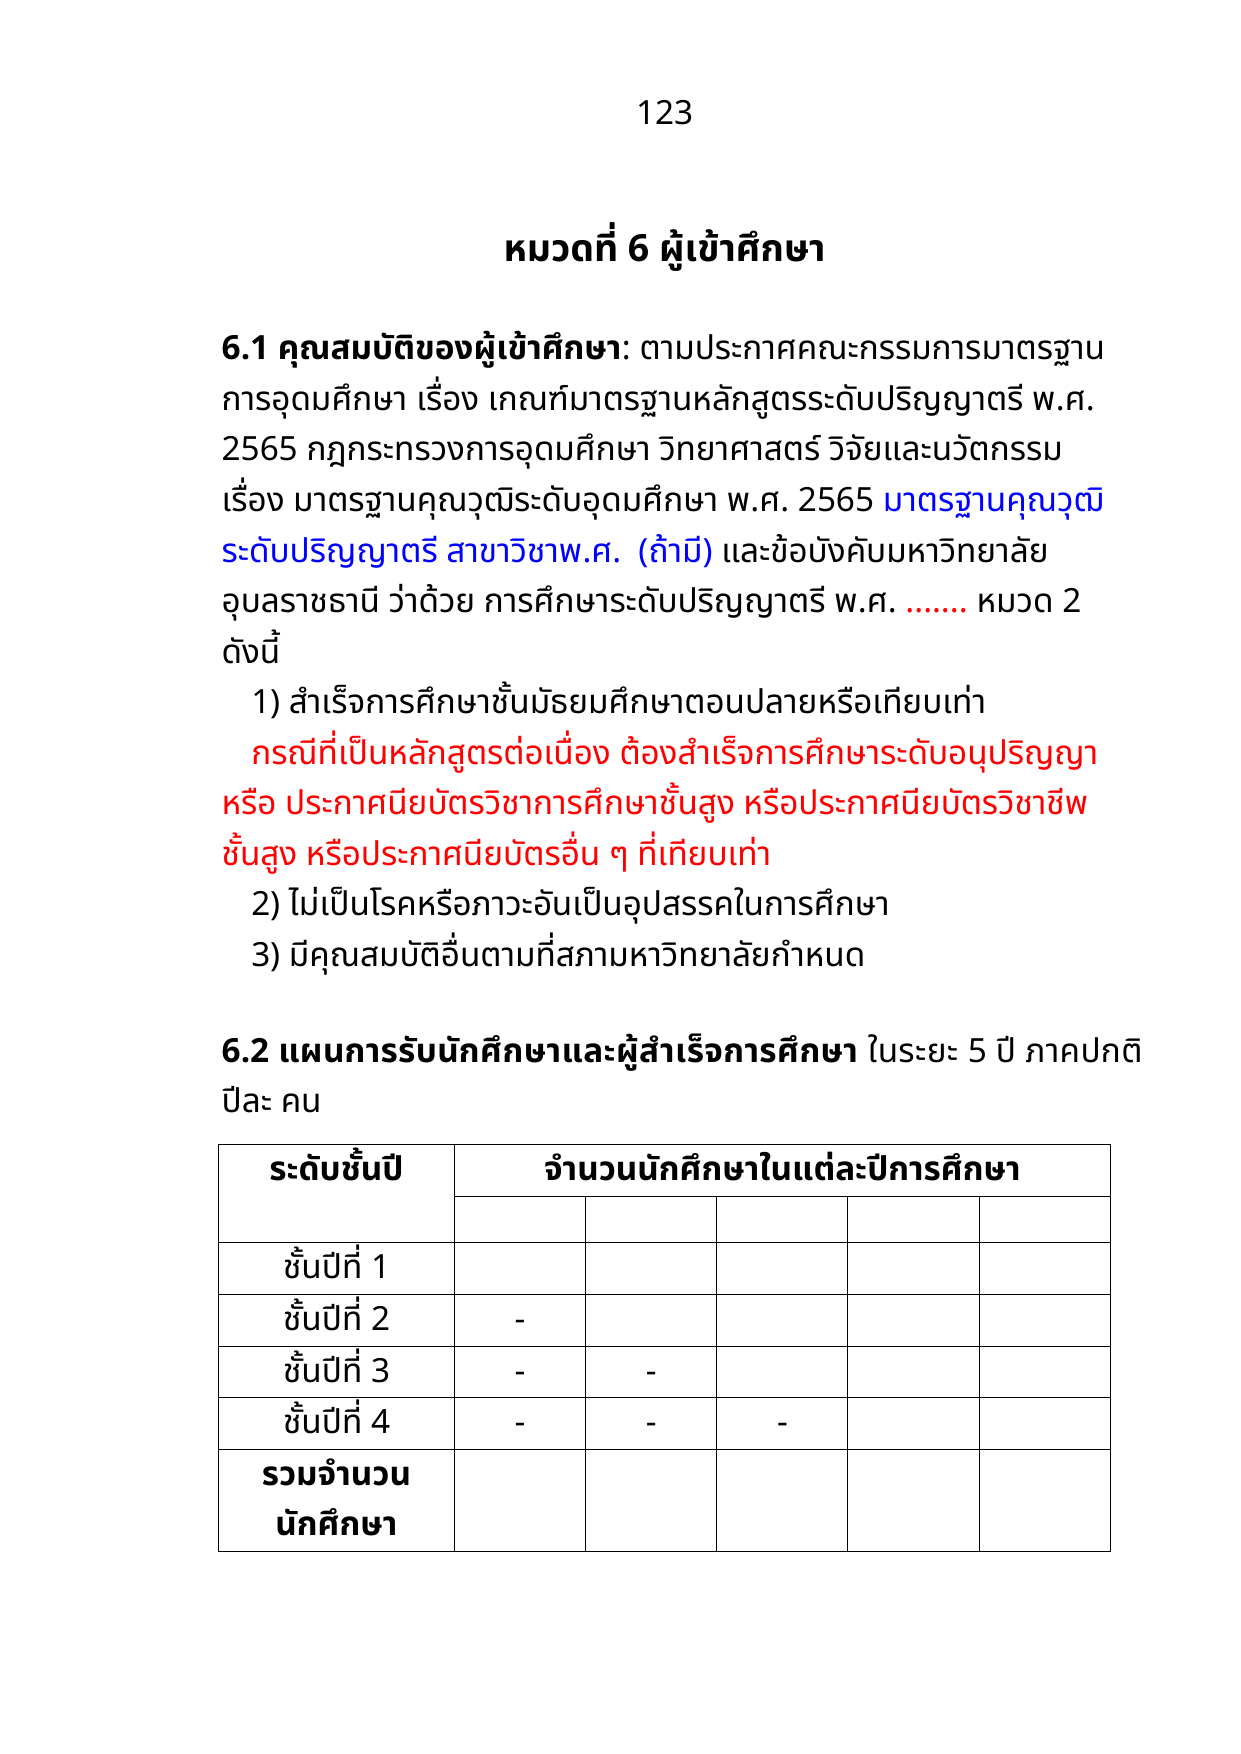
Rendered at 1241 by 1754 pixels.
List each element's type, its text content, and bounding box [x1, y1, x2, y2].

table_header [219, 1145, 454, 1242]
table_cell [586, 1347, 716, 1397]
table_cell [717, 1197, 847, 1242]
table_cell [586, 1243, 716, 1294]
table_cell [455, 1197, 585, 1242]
text 2) ไม่เป็นโรคหรือภาวะอันเป็นอุปสรรคในการศึกษา [221, 880, 1107, 931]
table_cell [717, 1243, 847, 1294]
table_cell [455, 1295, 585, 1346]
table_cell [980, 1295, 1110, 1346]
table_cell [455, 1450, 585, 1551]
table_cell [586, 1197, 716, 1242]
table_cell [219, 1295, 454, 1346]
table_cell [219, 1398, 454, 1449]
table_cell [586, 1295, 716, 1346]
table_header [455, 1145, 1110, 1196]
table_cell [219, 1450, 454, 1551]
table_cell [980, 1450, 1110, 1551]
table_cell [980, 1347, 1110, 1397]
text 1) สำเร็จการศึกษาชั้นมัธยมศึกษาตอนปลายหรือเทียบเท่า [221, 678, 1107, 729]
text หมวดที่ 6 ผู้เข้าศึกษา [221, 221, 1107, 278]
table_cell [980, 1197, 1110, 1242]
text 6.2 แผนการรับนักศึกษาและผู้สำเร็จการศึกษา ในระยะ 5 ปี ภาคปกติ ปีละ คน [221, 1027, 1143, 1128]
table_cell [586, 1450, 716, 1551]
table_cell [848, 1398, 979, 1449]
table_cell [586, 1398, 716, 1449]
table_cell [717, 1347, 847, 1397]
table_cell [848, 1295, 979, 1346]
text 3) มีคุณสมบัติอื่นตามที่สภามหาวิทยาลัยกำหนด [221, 931, 1107, 981]
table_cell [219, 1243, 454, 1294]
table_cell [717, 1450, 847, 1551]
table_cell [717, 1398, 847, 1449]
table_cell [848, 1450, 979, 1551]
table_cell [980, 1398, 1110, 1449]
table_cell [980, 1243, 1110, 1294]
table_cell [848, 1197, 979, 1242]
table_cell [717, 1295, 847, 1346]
text 6.1 คุณสมบัติของผู้เข้าศึกษา: ตามประกาศคณะกรรมการมาตรฐานการอุดมศึกษา เรื่อง เกณฑ์มาตรฐานหลักสูตรระดับปริญญาตรี พ.ศ. 2565 กฎกระทรวงการอุดมศึกษา วิทยาศาสตร์ วิจัยและนวัตกรรม เรื่อง มาตรฐานคุณวุฒิระดับอุดมศึกษา พ.ศ. 2565 มาตรฐานคุณวุฒิระดับปริญญาตรี สาขาวิชาพ.ศ. (ถ้ามี) และข้อบังคับมหาวิทยาลัยอุบลราชธานี ว่าด้วย การศึกษาระดับปริญญาตรี พ.ศ. ....... หมวด 2 ดังนี้ [221, 324, 1107, 678]
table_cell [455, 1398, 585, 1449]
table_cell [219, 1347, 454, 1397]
text กรณีที่เป็นหลักสูตรต่อเนื่อง ต้องสำเร็จการศึกษาระดับอนุปริญญา หรือ ประกาศนียบัตรวิชาการศึกษาชั้นสูง หรือประกาศนียบัตรวิชาชีพชั้นสูง หรือประกาศนียบัตรอื่น ๆ ที่เทียบเท่า [221, 729, 1107, 880]
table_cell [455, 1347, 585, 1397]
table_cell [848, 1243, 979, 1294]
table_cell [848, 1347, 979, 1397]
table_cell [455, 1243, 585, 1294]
